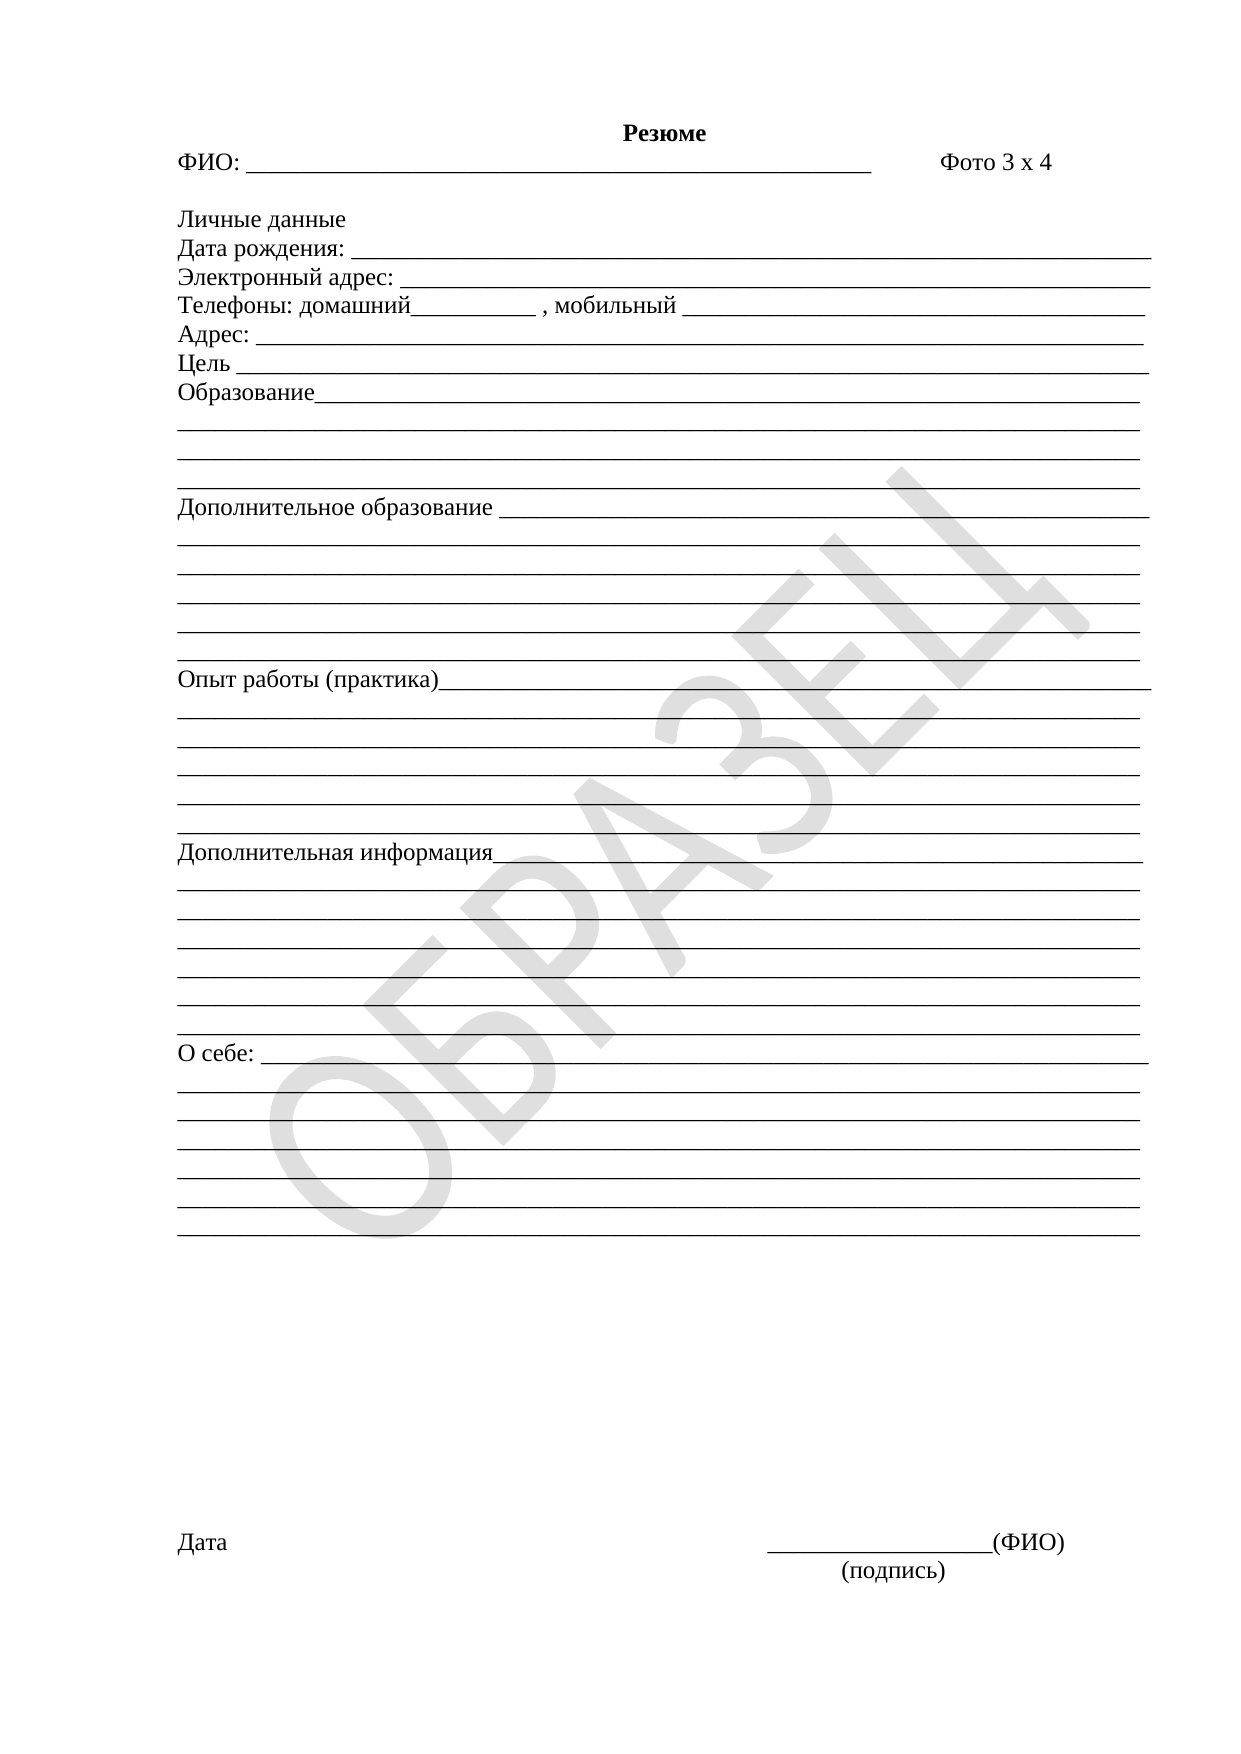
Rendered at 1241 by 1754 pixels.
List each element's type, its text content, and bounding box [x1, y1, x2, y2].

text Резюме [177, 118, 1152, 147]
text Дополнительная информация____________________________________________________ ______________________________________________________________________________________________________________________________________________________________________________________________________________________________________________________________________________________________________________________________________________________________________________________________________________________________________________________________________________ [177, 837, 1152, 1038]
text Электронный адрес: ____________________________________________________________ [177, 262, 1152, 291]
text (подпись) [767, 1556, 1152, 1584]
text Телефоны: домашний__________ , мобильный _____________________________________ [177, 291, 1152, 319]
text Образование_________________________________________________________________________________________________________________________________________________________________________________________________________________________________________________________________________________________________________ [177, 377, 1152, 492]
text Цель _________________________________________________________________________ [177, 348, 1152, 377]
text Адрес: _______________________________________________________________________ [177, 319, 1152, 348]
text Личные данные [177, 204, 1152, 233]
text Дата __________________(ФИО) [177, 1527, 1152, 1556]
text Дополнительное образование ____________________________________________________ _________________________________________________________________________________________________________________________________________________________________________________________________________________________________________________________________________________________________________________________________________________________________________________________________ [177, 492, 1152, 664]
text О себе: _______________________________________________________________________ ______________________________________________________________________________________________________________________________________________________________________________________________________________________________________________________________________________________________________________________________________________________________________________________________________________________________________________________________________________ [177, 1038, 1152, 1239]
text Опыт работы (практика)_________________________________________________________ _________________________________________________________________________________________________________________________________________________________________________________________________________________________________________________________________________________________________________________________________________________________________________________________________ [177, 664, 1152, 837]
text Дата рождения: ________________________________________________________________ [177, 233, 1152, 262]
text ФИО: __________________________________________________ Фото 3 х 4 [177, 147, 1152, 176]
